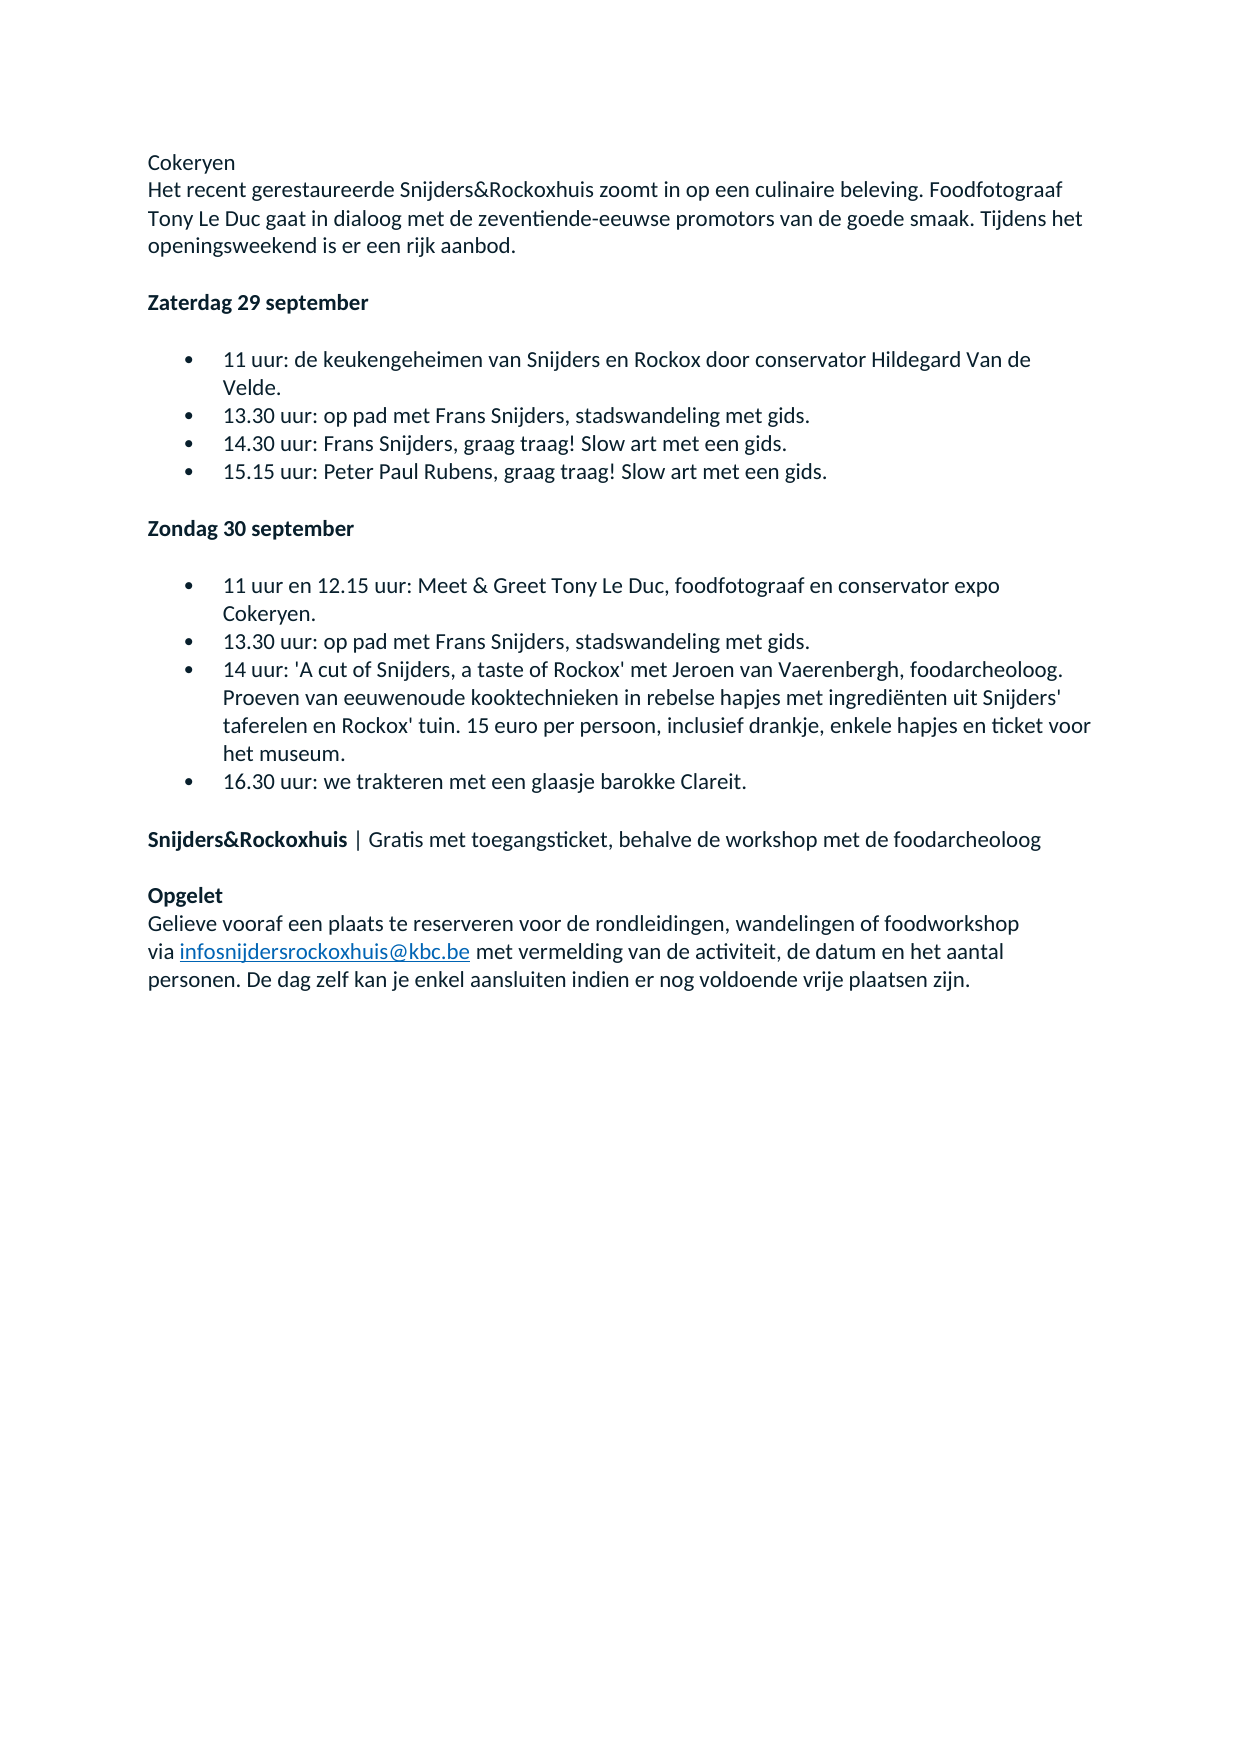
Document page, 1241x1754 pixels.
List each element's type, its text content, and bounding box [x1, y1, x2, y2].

text Opgelet [148, 881, 1093, 909]
list 14 uur: 'A cut of Snijders, a taste of Rockox' met Jeroen van Vaerenbergh, foodarcheoloog. Proeven van eeuwenoude kooktechnieken in rebelse hapjes met ingrediënten uit Snijders' taferelen en Rockox' tuin. 15 euro per persoon, inclusief drankje, enkele hapjes en ticket voor het museum. [185, 655, 1093, 767]
text Snijders&Rockoxhuis | Gratis met toegangsticket, behalve de workshop met de foodarcheoloog [148, 825, 1093, 853]
text Zondag 30 september [148, 514, 1093, 542]
list 15.15 uur: Peter Paul Rubens, graag traag! Slow art met een gids. [185, 457, 1093, 485]
list 11 uur: de keukengeheimen van Snijders en Rockox door conservator Hildegard Van de Velde. [185, 345, 1093, 401]
text Gelieve vooraf een plaats te reserveren voor de rondleidingen, wandelingen of foodworkshop via infosnijdersrockoxhuis@kbc.be met vermelding van de activiteit, de datum en het aantal personen. De dag zelf kan je enkel aansluiten indien er nog voldoende vrije plaatsen zijn. [148, 909, 1093, 993]
text Het recent gerestaureerde Snijders&Rockoxhuis zoomt in op een culinaire beleving. Foodfotograaf Tony Le Duc gaat in dialoog met de zeventiende-eeuwse promotors van de goede smaak. Tijdens het openingsweekend is er een rijk aanbod. [148, 176, 1093, 260]
list 13.30 uur: op pad met Frans Snijders, stadswandeling met gids. [185, 627, 1093, 655]
text Cokeryen [148, 148, 1093, 176]
list 13.30 uur: op pad met Frans Snijders, stadswandeling met gids. [185, 401, 1093, 429]
list 16.30 uur: we trakteren met een glaasje barokke Clareit. [185, 767, 1093, 796]
list 14.30 uur: Frans Snijders, graag traag! Slow art met een gids. [185, 429, 1093, 457]
list 11 uur en 12.15 uur: Meet & Greet Tony Le Duc, foodfotograaf en conservator expo Cokeryen. [185, 571, 1093, 627]
text Zaterdag 29 september [148, 288, 1093, 316]
